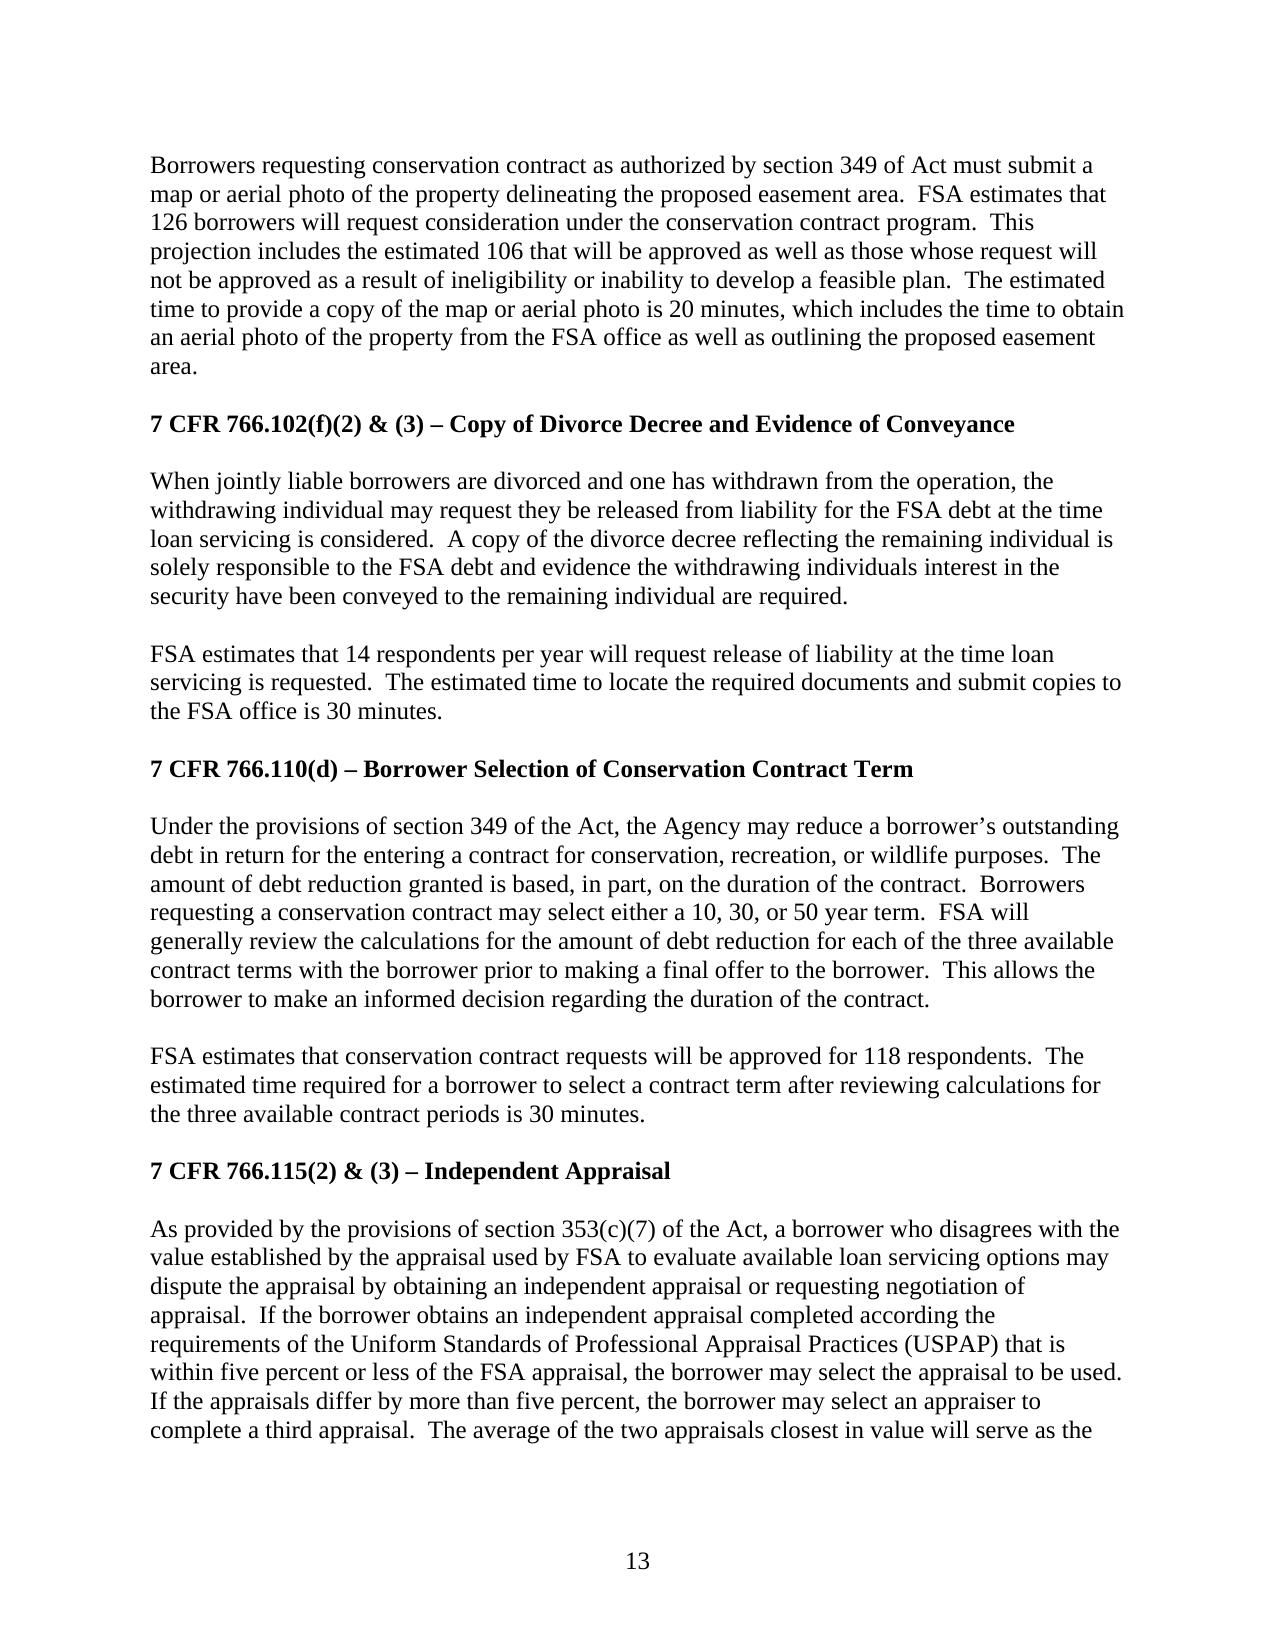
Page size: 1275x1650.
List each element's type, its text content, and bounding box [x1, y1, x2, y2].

text FSA estimates that conservation contract requests will be approved for 118 respondents. The estimated time required for a borrower to select a contract term after reviewing calculations for the three available contract periods is 30 minutes. [150, 1041, 1125, 1127]
text 7 CFR 766.115(2) & (3) – Independent Appraisal [150, 1156, 1125, 1185]
text 7 CFR 766.102(f)(2) & (3) – Copy of Divorce Decree and Evidence of Conveyance [150, 409, 1125, 437]
text Under the provisions of section 349 of the Act, the Agency may reduce a borrower’s outstanding debt in return for the entering a contract for conservation, recreation, or wildlife purposes. The amount of debt reduction granted is based, in part, on the duration of the contract. Borrowers requesting a conservation contract may select either a 10, 30, or 50 year term. FSA will generally review the calculations for the amount of debt reduction for each of the three available contract terms with the borrower prior to making a final offer to the borrower. This allows the borrower to make an informed decision regarding the duration of the contract. [150, 811, 1125, 1012]
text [150, 1214, 1125, 1444]
text FSA estimates that 14 respondents per year will request release of liability at the time loan servicing is requested. The estimated time to locate the required documents and submit copies to the FSA office is 30 minutes. [150, 639, 1125, 725]
text When jointly liable borrowers are divorced and one has withdrawn from the operation, the withdrawing individual may request they be released from liability for the FSA debt at the time loan servicing is considered. A copy of the divorce decree reflecting the remaining individual is solely responsible to the FSA debt and evidence the withdrawing individuals interest in the security have been conveyed to the remaining individual are required. [150, 466, 1125, 610]
text 7 CFR 766.110(d) – Borrower Selection of Conservation Contract Term [150, 754, 1125, 782]
text Borrowers requesting conservation contract as authorized by section 349 of Act must submit a map or aerial photo of the property delineating the proposed easement area. FSA estimates that 126 borrowers will request consideration under the conservation contract program. This projection includes the estimated 106 that will be approved as well as those whose request will not be approved as a result of ineligibility or inability to develop a feasible plan. The estimated time to provide a copy of the map or aerial photo is 20 minutes, which includes the time to obtain an aerial photo of the property from the FSA office as well as outlining the proposed easement area. [150, 150, 1125, 380]
